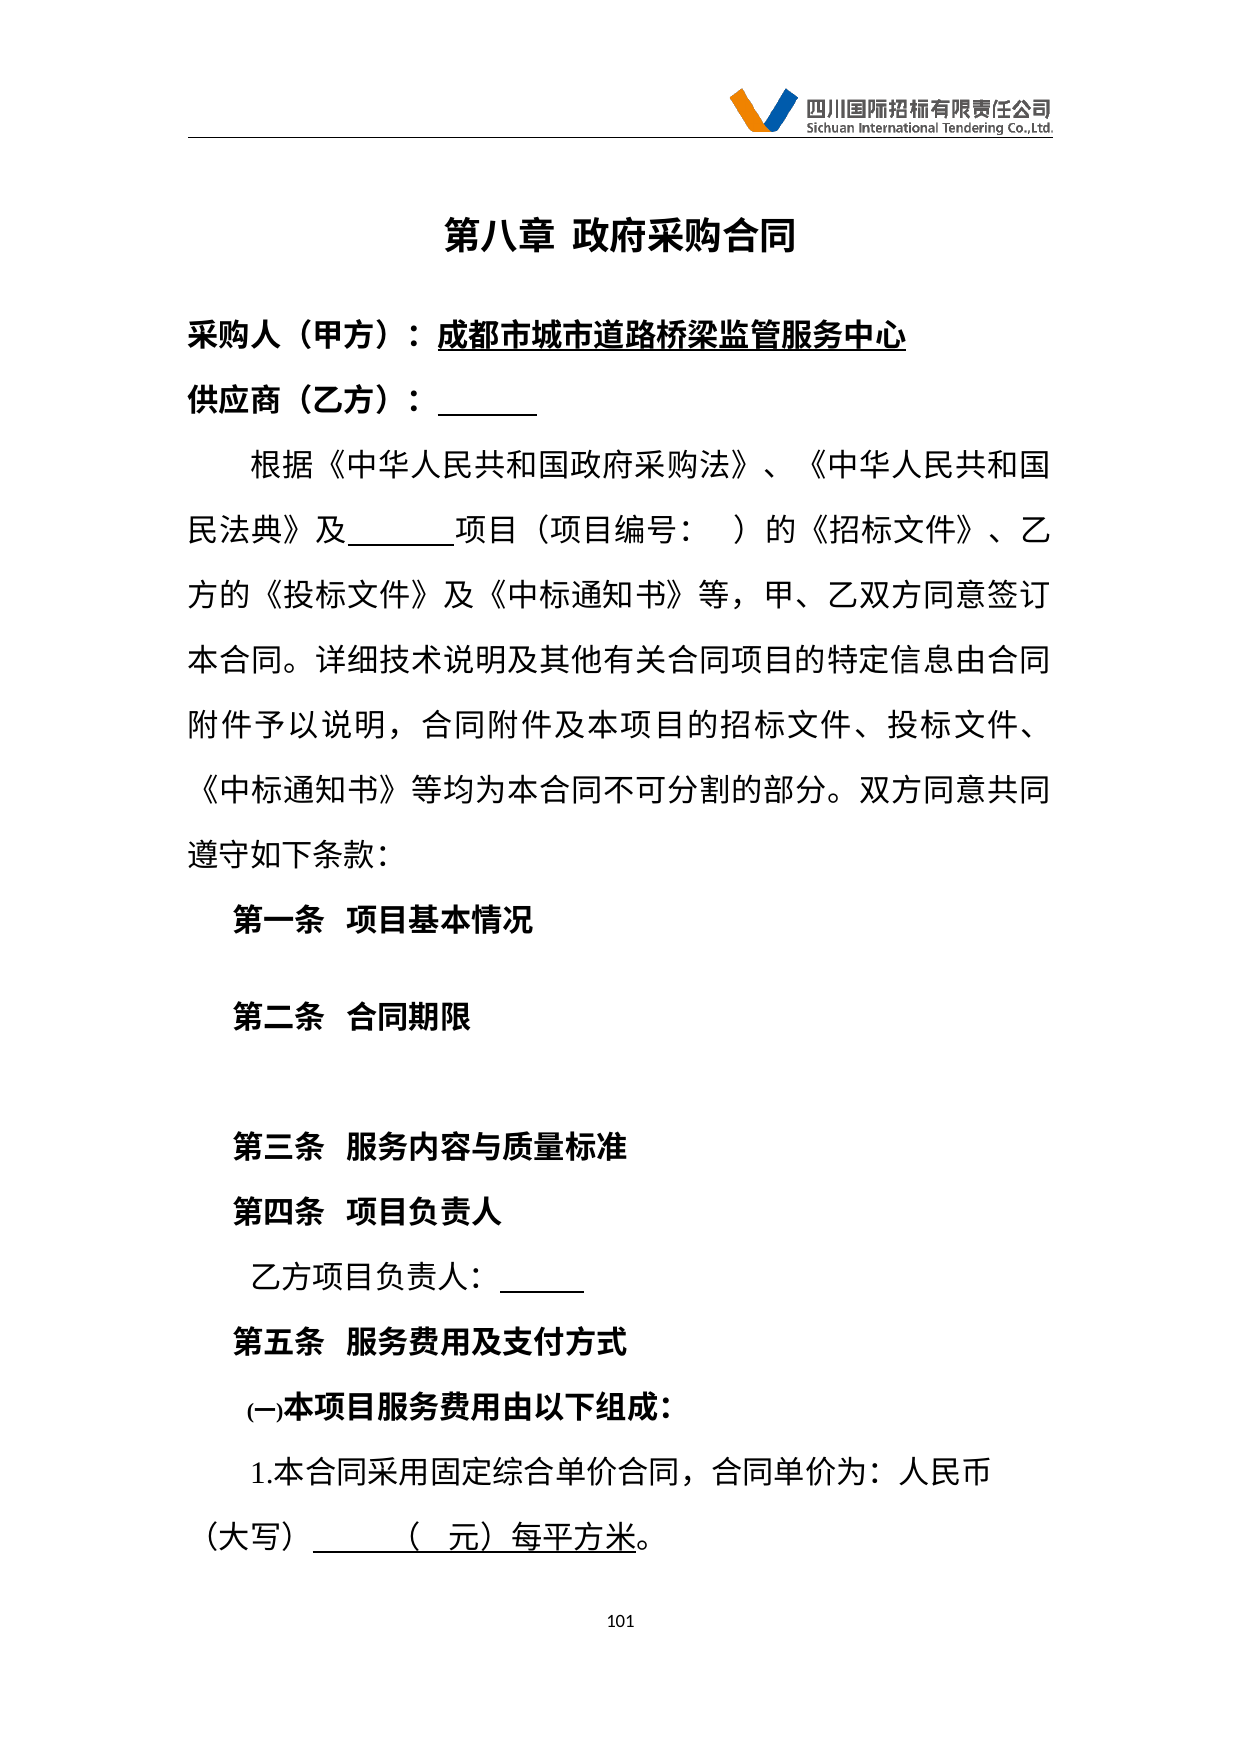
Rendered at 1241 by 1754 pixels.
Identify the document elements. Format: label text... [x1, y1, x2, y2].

text 采购人（甲方）：成都市城市道路桥梁监管服务中心 [187, 300, 1053, 365]
list 合同期限 [232, 983, 1053, 1048]
list 服务内容与质量标准 [232, 1113, 1053, 1178]
list 项目基本情况 [232, 885, 1053, 950]
text 供应商（乙方）： [187, 365, 1053, 430]
text 乙方项目负责人： [187, 1243, 1053, 1308]
list 本项目服务费用由以下组成： [187, 1373, 1053, 1438]
subtitle 第八章 政府采购合同 [187, 201, 1053, 266]
list 服务费用及支付方式 [232, 1308, 1053, 1373]
text 根据《中华人民共和国政府采购法》、《中华人民共和国民法典》及 项目（项目编号： ）的《招标文件》、乙方的《投标文件》及《中标通知书》等，甲、乙双方同意签订本合同。详细技术说明及其他有关合同项目的特定信息由合同附件予以说明，合同附件及本项目的招标文件、投标文件、《中标通知书》等均为本合同不可分割的部分。双方同意共同遵守如下条款： [187, 430, 1053, 885]
text 1.本合同采用固定综合单价合同，合同单价为：人民币（大写） （ 元）每平方米。 [187, 1438, 1053, 1568]
picture [729, 88, 1053, 135]
list 项目负责人 [232, 1178, 1053, 1243]
